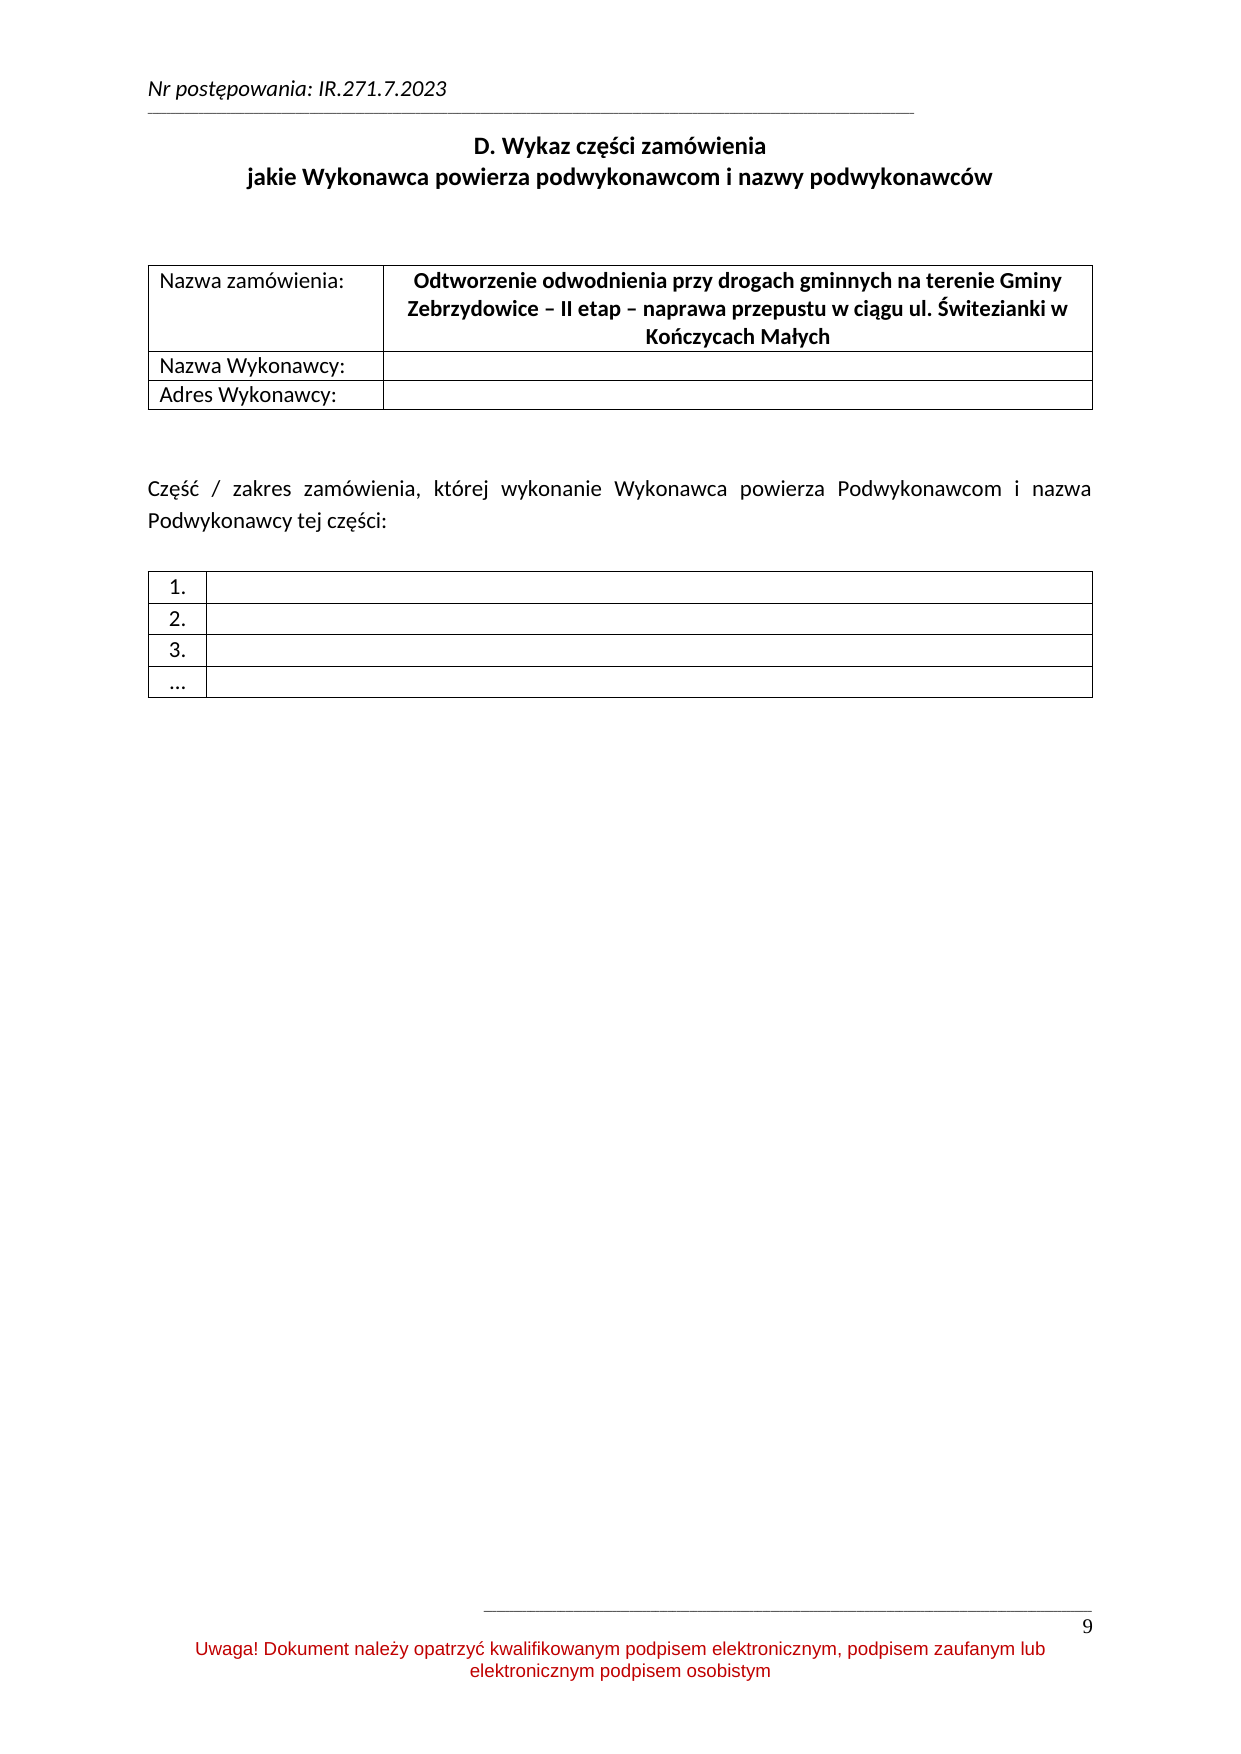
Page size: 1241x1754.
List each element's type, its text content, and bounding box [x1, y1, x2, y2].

table_cell Adres Wykonawcy: [149, 381, 383, 409]
table_header 1. [149, 572, 206, 603]
text jakie Wykonawca powierza podwykonawcom i nazwy podwykonawców [148, 161, 1093, 191]
text Część / zakres zamówienia, której wykonanie Wykonawca powierza Podwykonawcom i nazwa Podwykonawcy tej części: [148, 474, 1093, 535]
table_header Odtworzenie odwodnienia przy drogach gminnych na terenie Gminy Zebrzydowice – II etap – naprawa przepustu w ciągu ul. Świtezianki w Kończycach Małych [384, 266, 1092, 351]
table_header [207, 572, 1092, 603]
table_cell [384, 381, 1092, 409]
table_cell [384, 352, 1092, 379]
table_cell 3. [149, 635, 206, 666]
table_cell [207, 635, 1092, 666]
table_cell … [149, 667, 206, 697]
table_cell 2. [149, 604, 206, 634]
text D. Wykaz części zamówienia [148, 130, 1093, 161]
table_cell [207, 604, 1092, 634]
table_header Nazwa zamówienia: [149, 266, 383, 351]
table_cell [207, 667, 1092, 697]
table_cell Nazwa Wykonawcy: [149, 352, 383, 379]
